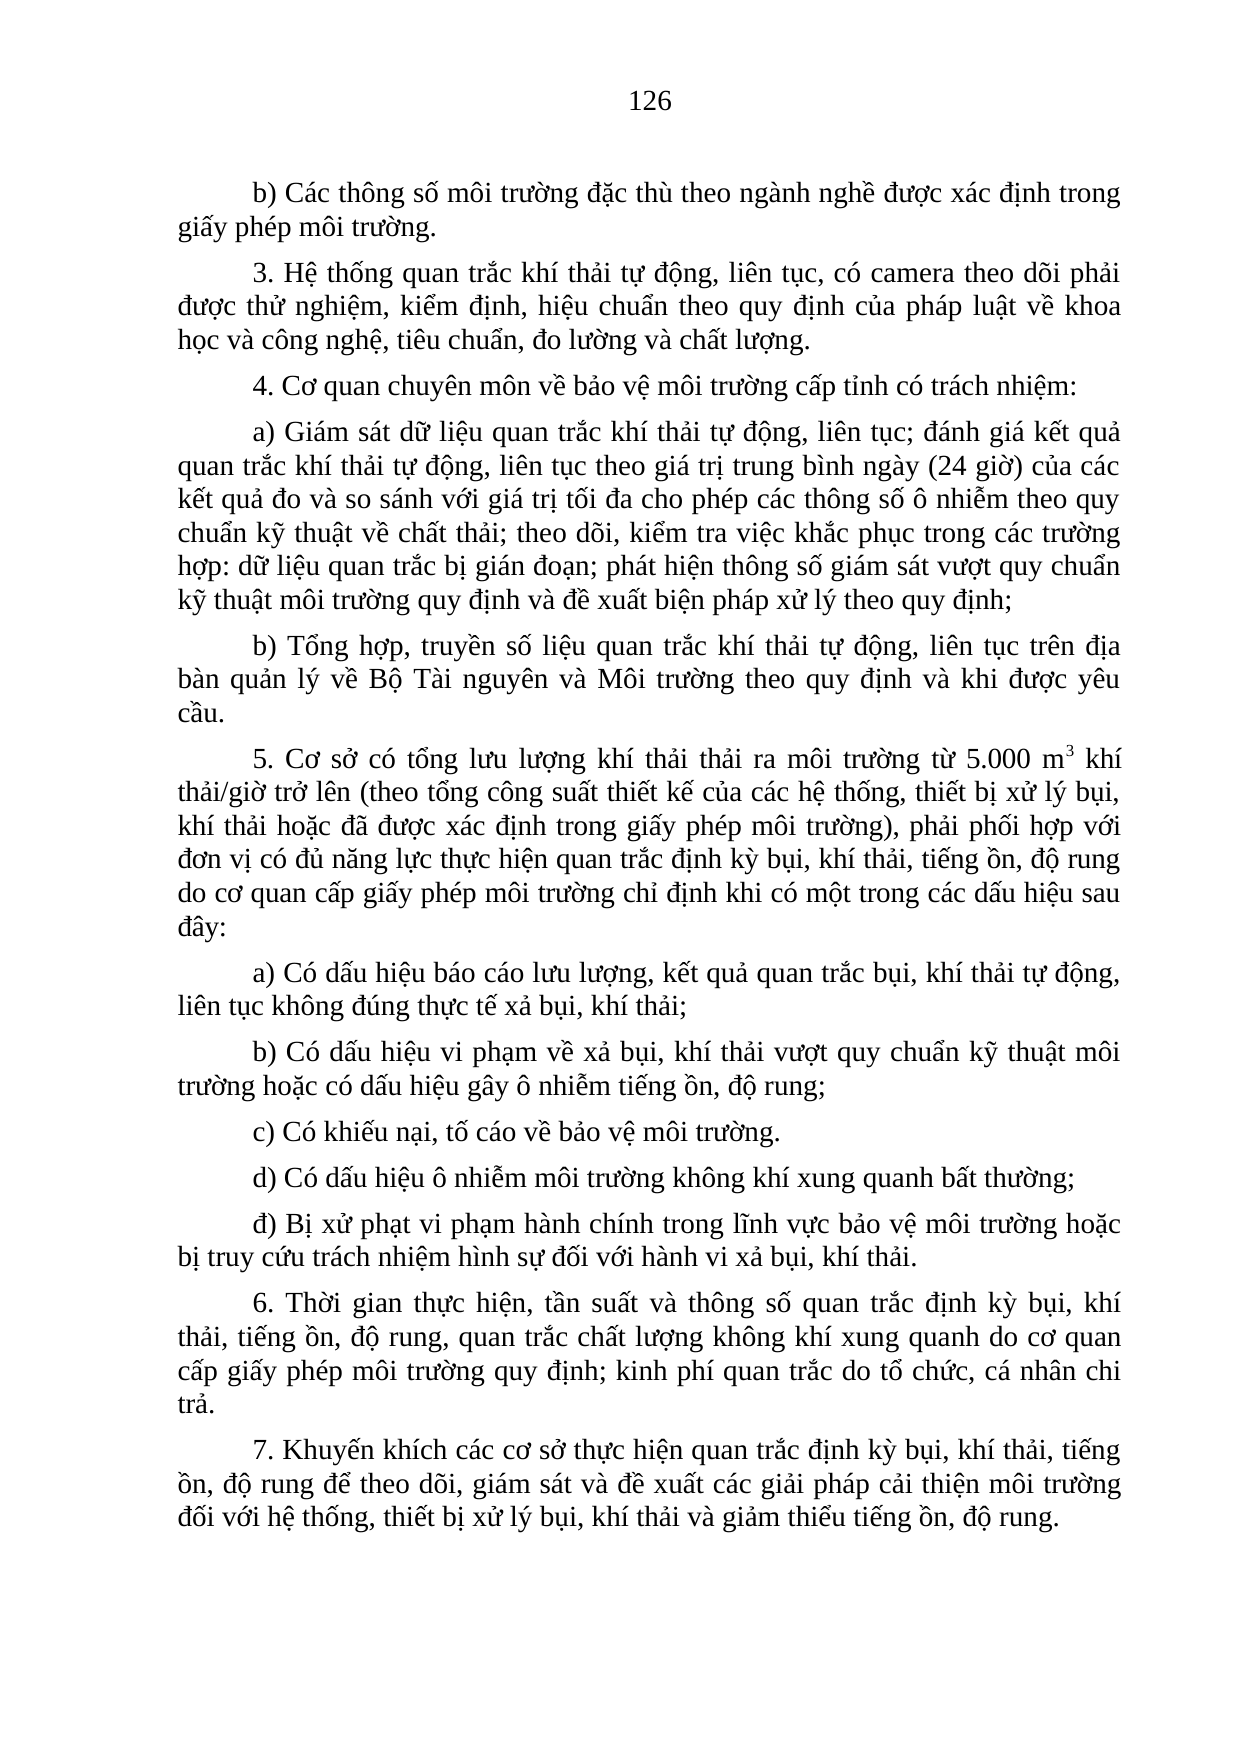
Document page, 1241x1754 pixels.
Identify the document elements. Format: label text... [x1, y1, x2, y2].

text b) Tổng hợp, truyền số liệu quan trắc khí thải tự động, liên tục trên địa bàn quản lý về Bộ Tài nguyên và Môi trường theo quy định và khi được yêu cầu. [177, 628, 1122, 728]
text d) Có dấu hiệu ô nhiễm môi trường không khí xung quanh bất thường; [177, 1160, 1122, 1193]
text a) Có dấu hiệu báo cáo lưu lượng, kết quả quan trắc bụi, khí thải tự động, liên tục không đúng thực tế xả bụi, khí thải; [177, 955, 1122, 1022]
text 3. Hệ thống quan trắc khí thải tự động, liên tục, có camera theo dõi phải được thử nghiệm, kiểm định, hiệu chuẩn theo quy định của pháp luật về khoa học và công nghệ, tiêu chuẩn, đo lường và chất lượng. [177, 255, 1122, 356]
text 4. Cơ quan chuyên môn về bảo vệ môi trường cấp tỉnh có trách nhiệm: [177, 368, 1122, 402]
text 5. Cơ sở có tổng lưu lượng khí thải thải ra môi trường từ 5.000 m3 khí thải/giờ trở lên (theo tổng công suất thiết kế của các hệ thống, thiết bị xử lý bụi, khí thải hoặc đã được xác định trong giấy phép môi trường), phải phối hợp với đơn vị có đủ năng lực thực hiện quan trắc định kỳ bụi, khí thải, tiếng ồn, độ rung do cơ quan cấp giấy phép môi trường chỉ định khi có một trong các dấu hiệu sau đây: [177, 741, 1122, 942]
text 6. Thời gian thực hiện, tần suất và thông số quan trắc định kỳ bụi, khí thải, tiếng ồn, độ rung, quan trắc chất lượng không khí xung quanh do cơ quan cấp giấy phép môi trường quy định; kinh phí quan trắc do tổ chức, cá nhân chi trả. [177, 1286, 1122, 1420]
text 7. Khuyến khích các cơ sở thực hiện quan trắc định kỳ bụi, khí thải, tiếng ồn, độ rung để theo dõi, giám sát và đề xuất các giải pháp cải thiện môi trường đối với hệ thống, thiết bị xử lý bụi, khí thải và giảm thiểu tiếng ồn, độ rung. [177, 1432, 1122, 1533]
text a) Giám sát dữ liệu quan trắc khí thải tự động, liên tục; đánh giá kết quả quan trắc khí thải tự động, liên tục theo giá trị trung bình ngày (24 giờ) của các kết quả đo và so sánh với giá trị tối đa cho phép các thông số ô nhiễm theo quy chuẩn kỹ thuật về chất thải; theo dõi, kiểm tra việc khắc phục trong các trường hợp: dữ liệu quan trắc bị gián đoạn; phát hiện thông số giám sát vượt quy chuẩn kỹ thuật môi trường quy định và đề xuất biện pháp xử lý theo quy định; [177, 414, 1122, 615]
text đ) Bị xử phạt vi phạm hành chính trong lĩnh vực bảo vệ môi trường hoặc bị truy cứu trách nhiệm hình sự đối với hành vi xả bụi, khí thải. [177, 1206, 1122, 1273]
text b) Các thông số môi trường đặc thù theo ngành nghề được xác định trong giấy phép môi trường. [177, 175, 1122, 242]
text b) Có dấu hiệu vi phạm về xả bụi, khí thải vượt quy chuẩn kỹ thuật môi trường hoặc có dấu hiệu gây ô nhiễm tiếng ồn, độ rung; [177, 1034, 1122, 1101]
text c) Có khiếu nại, tố cáo về bảo vệ môi trường. [177, 1114, 1122, 1147]
